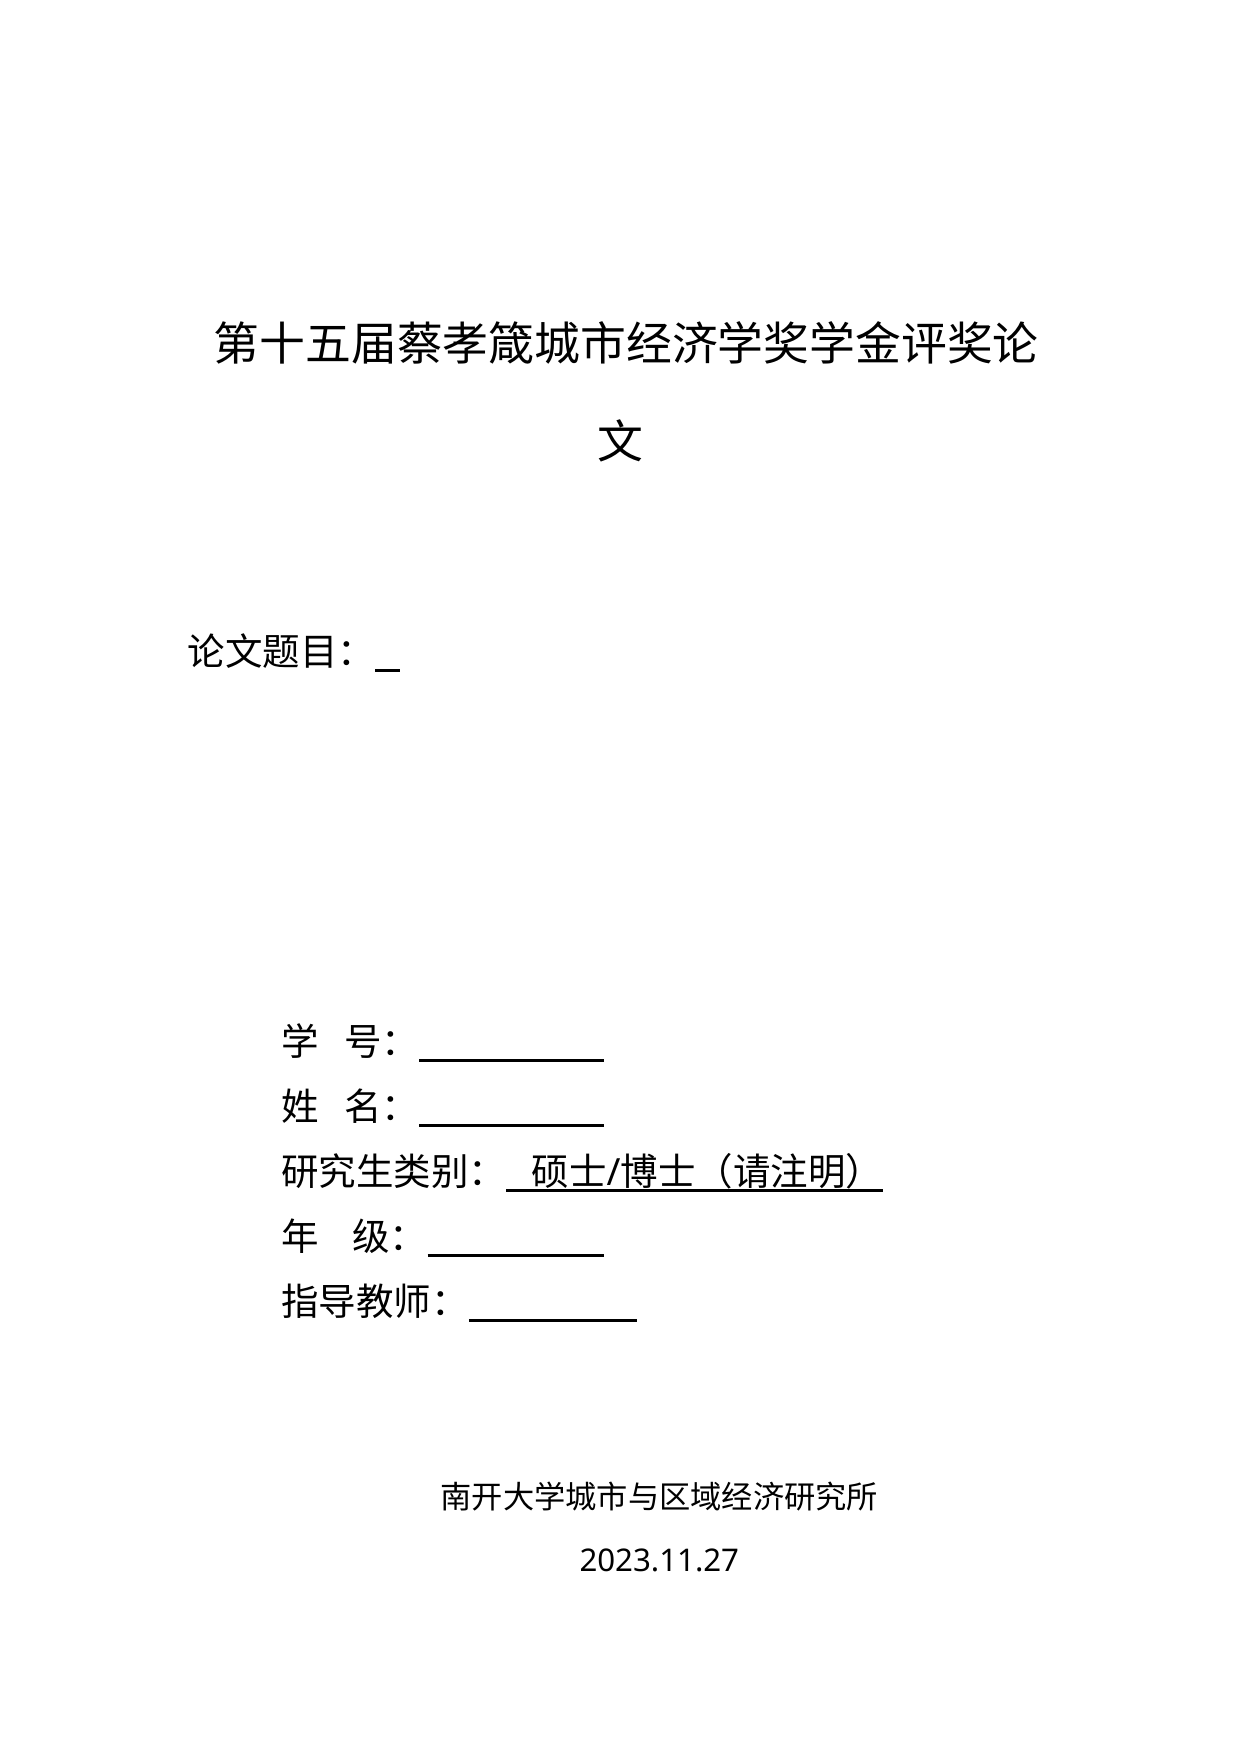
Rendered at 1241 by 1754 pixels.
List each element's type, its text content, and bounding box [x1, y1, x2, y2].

text 论文题目： [187, 617, 1053, 682]
text 学 号： [187, 1007, 1053, 1072]
text 年 级： [187, 1202, 1053, 1267]
text 姓 名： [187, 1072, 1053, 1137]
text 南开大学城市与区域经济研究所 [187, 1462, 1053, 1527]
text 第十五届蔡孝箴城市经济学奖学金评奖论文 [187, 292, 1053, 487]
text 指导教师： [187, 1267, 1053, 1332]
text 研究生类别： 硕士/博士（请注明） [187, 1137, 1053, 1202]
text 2023.11.27 [187, 1527, 1053, 1592]
